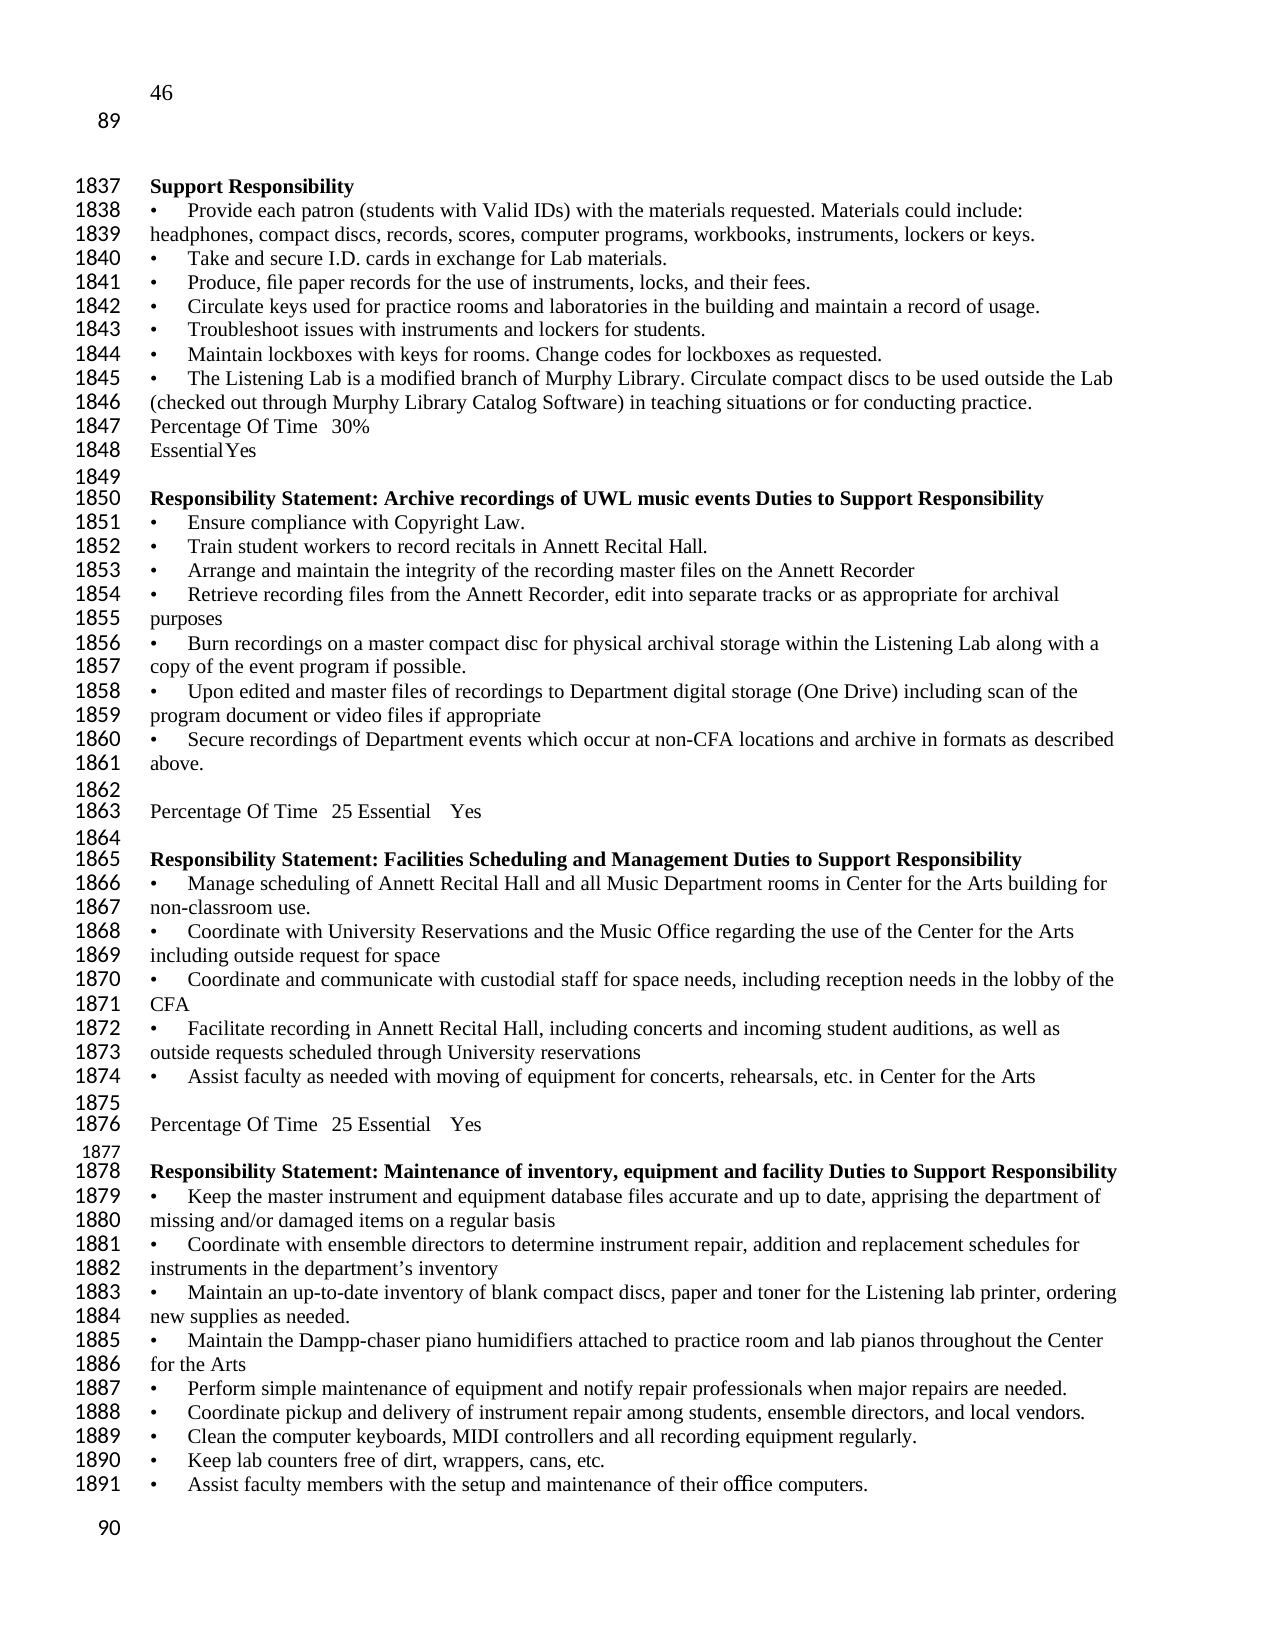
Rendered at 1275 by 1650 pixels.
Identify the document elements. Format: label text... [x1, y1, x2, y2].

list Train student workers to record recitals in Annett Recital Hall. [150, 534, 1125, 558]
list Burn recordings on a master compact disc for physical archival storage within the Listening Lab along with a copy of the event program if possible. [150, 630, 1125, 678]
list Maintain an up-to-date inventory of blank compact discs, paper and toner for the Listening lab printer, ordering new supplies as needed. [150, 1280, 1125, 1328]
list The Listening Lab is a modified branch of Murphy Library. Circulate compact discs to be used outside the Lab (checked out through Murphy Library Catalog Software) in teaching situations or for conducting practice. Percentage Of Time 30% [150, 366, 1125, 438]
text Responsibility Statement: Archive recordings of UWL music events Duties to Support Responsibility [150, 486, 1125, 510]
list Facilitate recording in Annett Recital Hall, including concerts and incoming student auditions, as well as outside requests scheduled through University reservations [150, 1016, 1125, 1064]
list Ensure compliance with Copyright Law. [150, 510, 1125, 534]
list Secure recordings of Department events which occur at non-CFA locations and archive in formats as described above. [150, 727, 1125, 775]
list Arrange and maintain the integrity of the recording master files on the Annett Recorder [150, 558, 1125, 582]
list Coordinate pickup and delivery of instrument repair among students, ensemble directors, and local vendors. [150, 1400, 1125, 1424]
list Maintain the Dampp-chaser piano humidifiers attached to practice room and lab pianos throughout the Center for the Arts [150, 1328, 1125, 1376]
text Responsibility Statement: Facilities Scheduling and Management Duties to Support Responsibility [150, 847, 1125, 871]
list Manage scheduling of Annett Recital Hall and all Music Department rooms in Center for the Arts building for non-classroom use. [150, 871, 1125, 919]
list Retrieve recording files from the Annett Recorder, edit into separate tracks or as appropriate for archival purposes [150, 582, 1125, 630]
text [150, 150, 1125, 198]
list Assist faculty members with the setup and maintenance of their oﬃce computers. [150, 1472, 1125, 1496]
list Troubleshoot issues with instruments and lockers for students. [150, 318, 1125, 341]
text Percentage Of Time 25 Essential Yes [150, 799, 1125, 823]
list Perform simple maintenance of equipment and notify repair professionals when major repairs are needed. [150, 1376, 1125, 1400]
list Keep the master instrument and equipment database files accurate and up to date, apprising the department of missing and/or damaged items on a regular basis [150, 1183, 1125, 1232]
list Produce, ﬁle paper records for the use of instruments, locks, and their fees. [150, 270, 1125, 294]
text Responsibility Statement: Maintenance of inventory, equipment and facility Duties to Support Responsibility [150, 1159, 1125, 1183]
text Percentage Of Time 25 Essential Yes [150, 1112, 1125, 1136]
list Circulate keys used for practice rooms and laboratories in the building and maintain a record of usage. [150, 294, 1125, 318]
list Take and secure I.D. cards in exchange for Lab materials. [150, 246, 1125, 270]
list Maintain lockboxes with keys for rooms. Change codes for lockboxes as requested. [150, 341, 1125, 366]
text Essential Yes [150, 438, 1125, 462]
list Coordinate with University Reservations and the Music Office regarding the use of the Center for the Arts including outside request for space [150, 919, 1125, 967]
list Coordinate and communicate with custodial staff for space needs, including reception needs in the lobby of the CFA [150, 967, 1125, 1016]
list Assist faculty as needed with moving of equipment for concerts, rehearsals, etc. in Center for the Arts [150, 1064, 1125, 1088]
list Keep lab counters free of dirt, wrappers, cans, etc. [150, 1448, 1125, 1472]
list Coordinate with ensemble directors to determine instrument repair, addition and replacement schedules for instruments in the department’s inventory [150, 1232, 1125, 1280]
list Provide each patron (students with Valid IDs) with the materials requested. Materials could include: headphones, compact discs, records, scores, computer programs, workbooks, instruments, lockers or keys. [150, 198, 1125, 246]
list Upon edited and master files of recordings to Department digital storage (One Drive) including scan of the program document or video files if appropriate [150, 678, 1125, 727]
list Clean the computer keyboards, MIDI controllers and all recording equipment regularly. [150, 1424, 1125, 1448]
